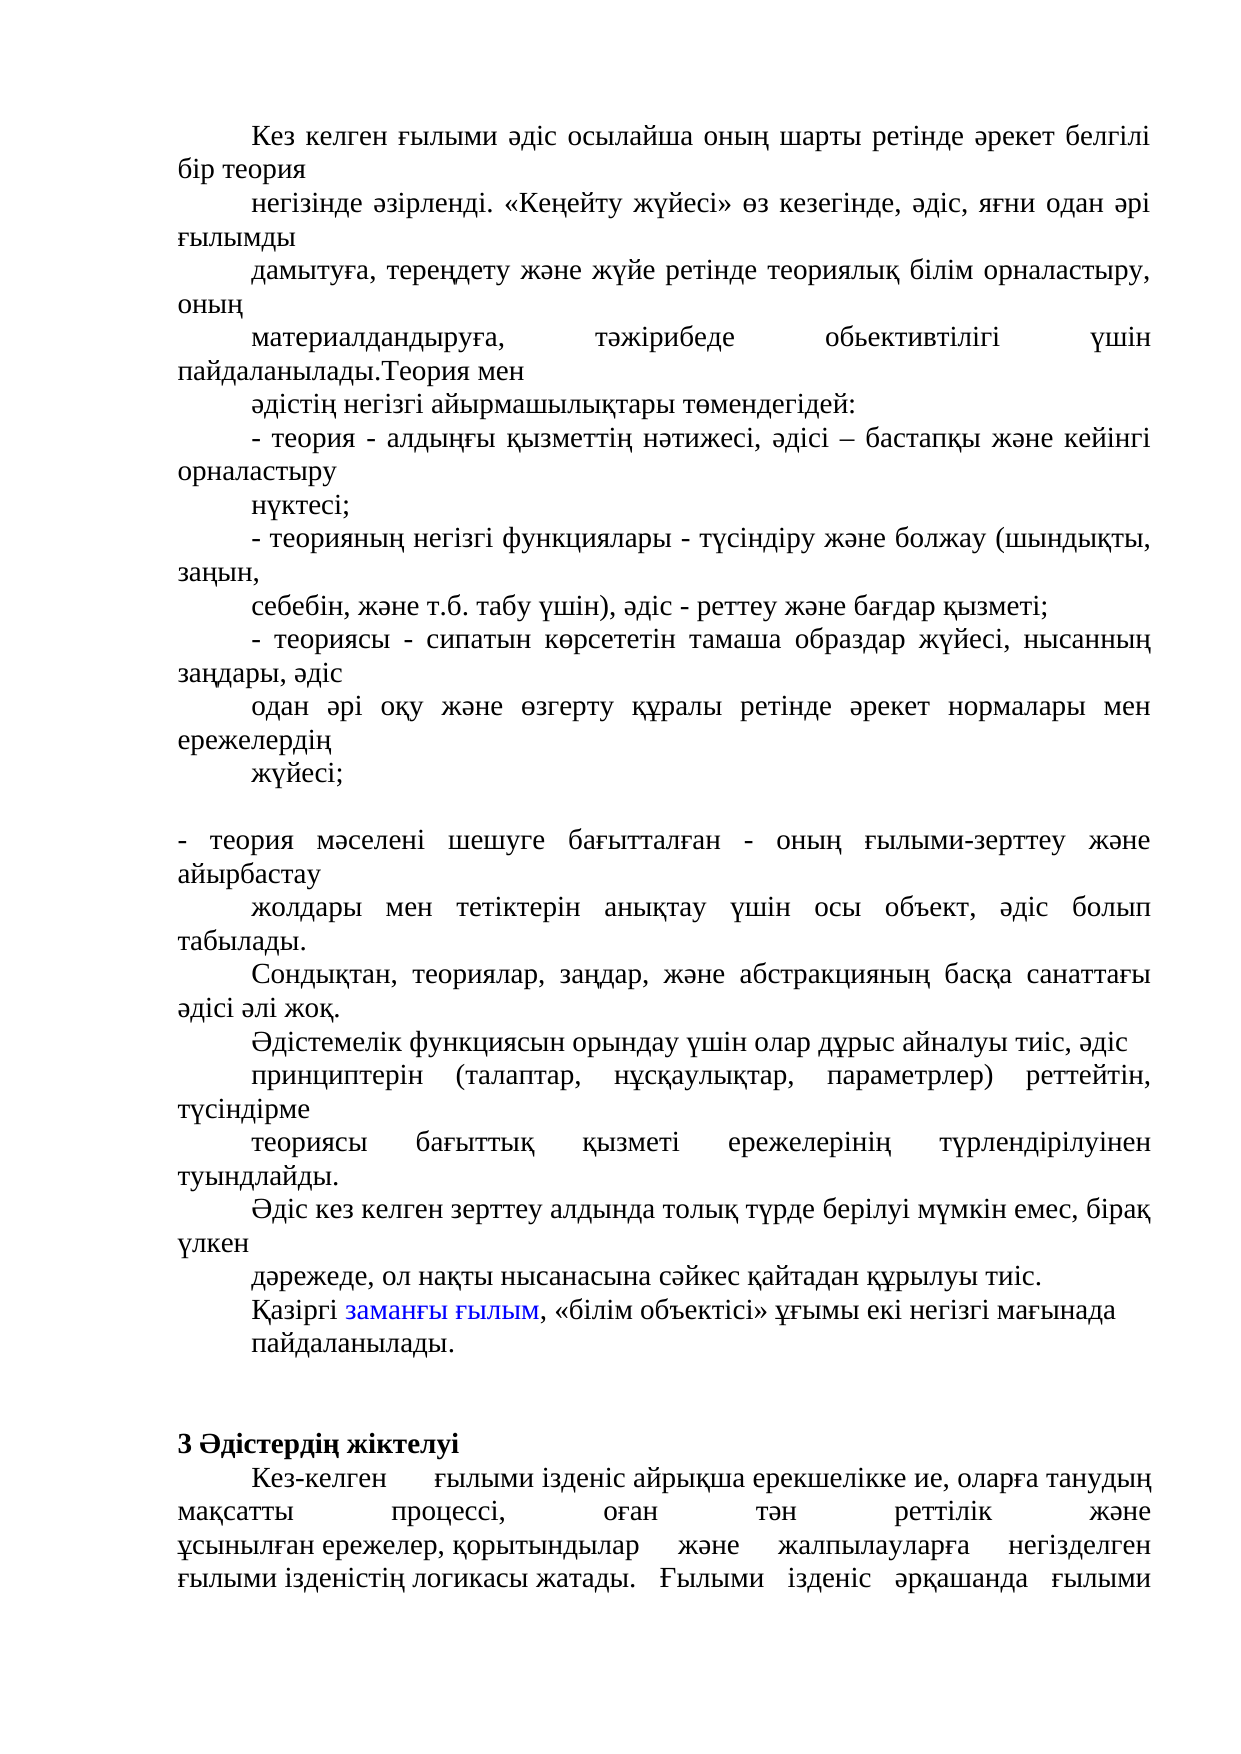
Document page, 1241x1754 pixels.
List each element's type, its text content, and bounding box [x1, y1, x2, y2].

text Қазіргі заманғы ғылым, «білім объектісі» ұғымы екі негізгі мағынада [177, 1292, 1152, 1326]
text дамытуға, тереңдету және жүйе ретінде теориялық білім орналастыру, оның [177, 252, 1152, 319]
text теориясы бағыттық қызметі ережелерінің түрлендірілуінен туындлайды. [177, 1124, 1152, 1191]
text материалдандыруға, тәжірибеде обьективтілігі үшін пайдаланылады.Теория мен [177, 319, 1152, 386]
text әдістің негізгі айырмашылықтары төмендегідей: [177, 386, 1152, 420]
text Кез келген ғылыми әдіс осылайша оның шарты ретінде әрекет белгілі бір теория [177, 118, 1152, 185]
text 3 Әдістердің жіктелуі [177, 1359, 1152, 1460]
text Сондықтан, теориялар, заңдар, және абстракцияның басқа санаттағы әдісі әлі жоқ. [177, 957, 1152, 1024]
text - теория - алдыңғы қызметтің нәтижесі, әдісі – бастапқы және кейінгі орналастыру [177, 420, 1152, 487]
text нүктесі; [177, 487, 1152, 521]
text - теория мәселені шешуге бағытталған - оның ғылыми-зерттеу және айырбастау [177, 789, 1152, 889]
text пайдаланылады. [177, 1326, 1152, 1359]
text - теорияның негізгі функциялары - түсіндіру және болжау (шындықты, заңын, [177, 521, 1152, 588]
text себебін, және т.б. табу үшін), әдіс - реттеу және бағдар қызметі; [177, 588, 1152, 621]
text негізінде әзірленді. «Кеңейту жүйесі» өз кезегінде, әдіс, яғни одан әрі ғылымды [177, 185, 1152, 252]
text Әдістемелік функциясын орындау үшін олар дұрыс айналуы тиіс, әдіс [177, 1024, 1152, 1057]
text дәрежеде, ол нақты нысанасына сәйкес қайтадан құрылуы тиіс. [177, 1258, 1152, 1292]
text Әдіс кез келген зерттеу алдында толық түрде берілуі мүмкін емес, бірақ үлкен [177, 1191, 1152, 1258]
text - теориясы - сипатын көрсететін тамаша образдар жүйесі, нысанның заңдары, әдіс [177, 621, 1152, 688]
text жүйесі; [177, 755, 1152, 789]
text принциптерін (талаптар, нұсқаулықтар, параметрлер) реттейтін, түсіндірме [177, 1057, 1152, 1124]
text жолдары мен тетіктерін анықтау үшін осы объект, әдіс болып табылады. [177, 889, 1152, 957]
text одан әрі оқу және өзгерту құралы ретінде әрекет нормалары мен ережелердің [177, 688, 1152, 755]
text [177, 1460, 1152, 1594]
